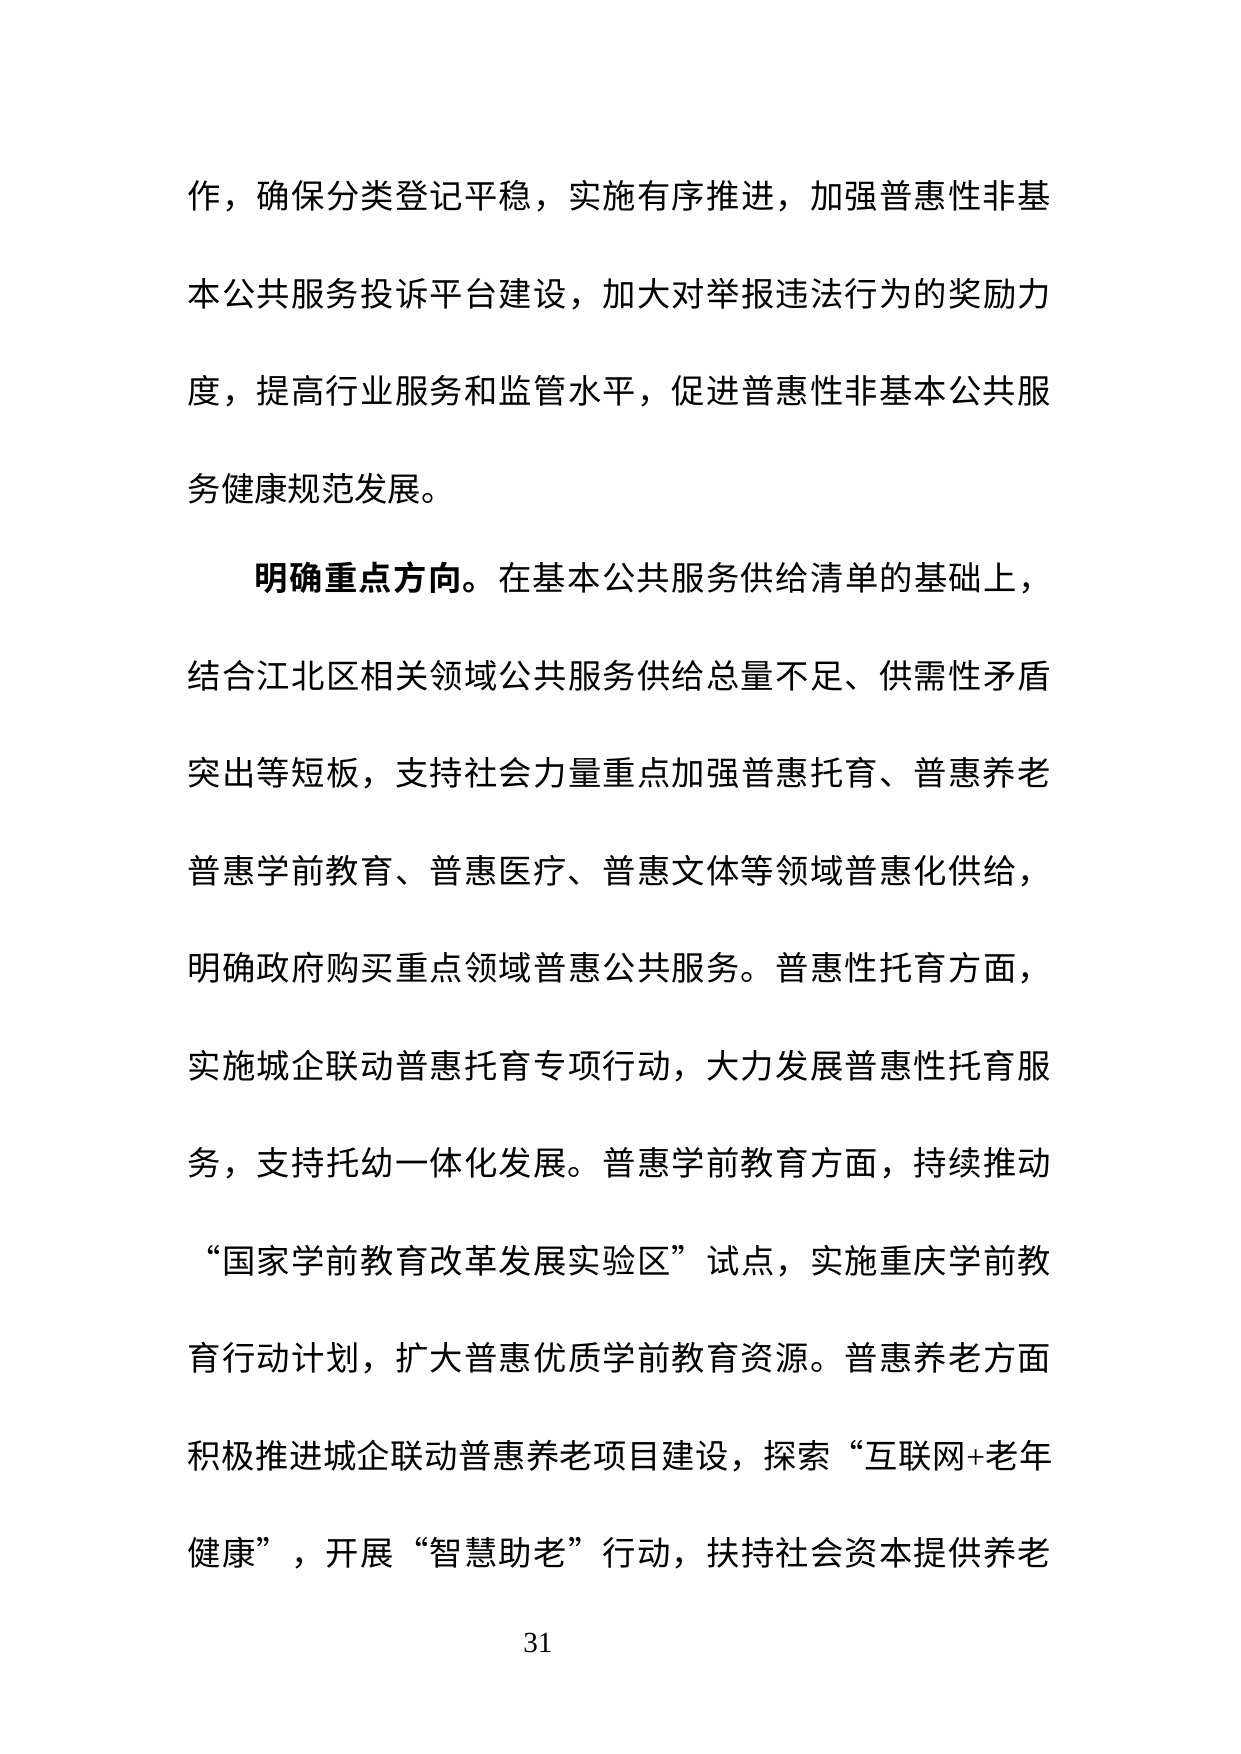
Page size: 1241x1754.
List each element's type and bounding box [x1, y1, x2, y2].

text [187, 543, 1053, 1583]
text [187, 162, 1053, 519]
